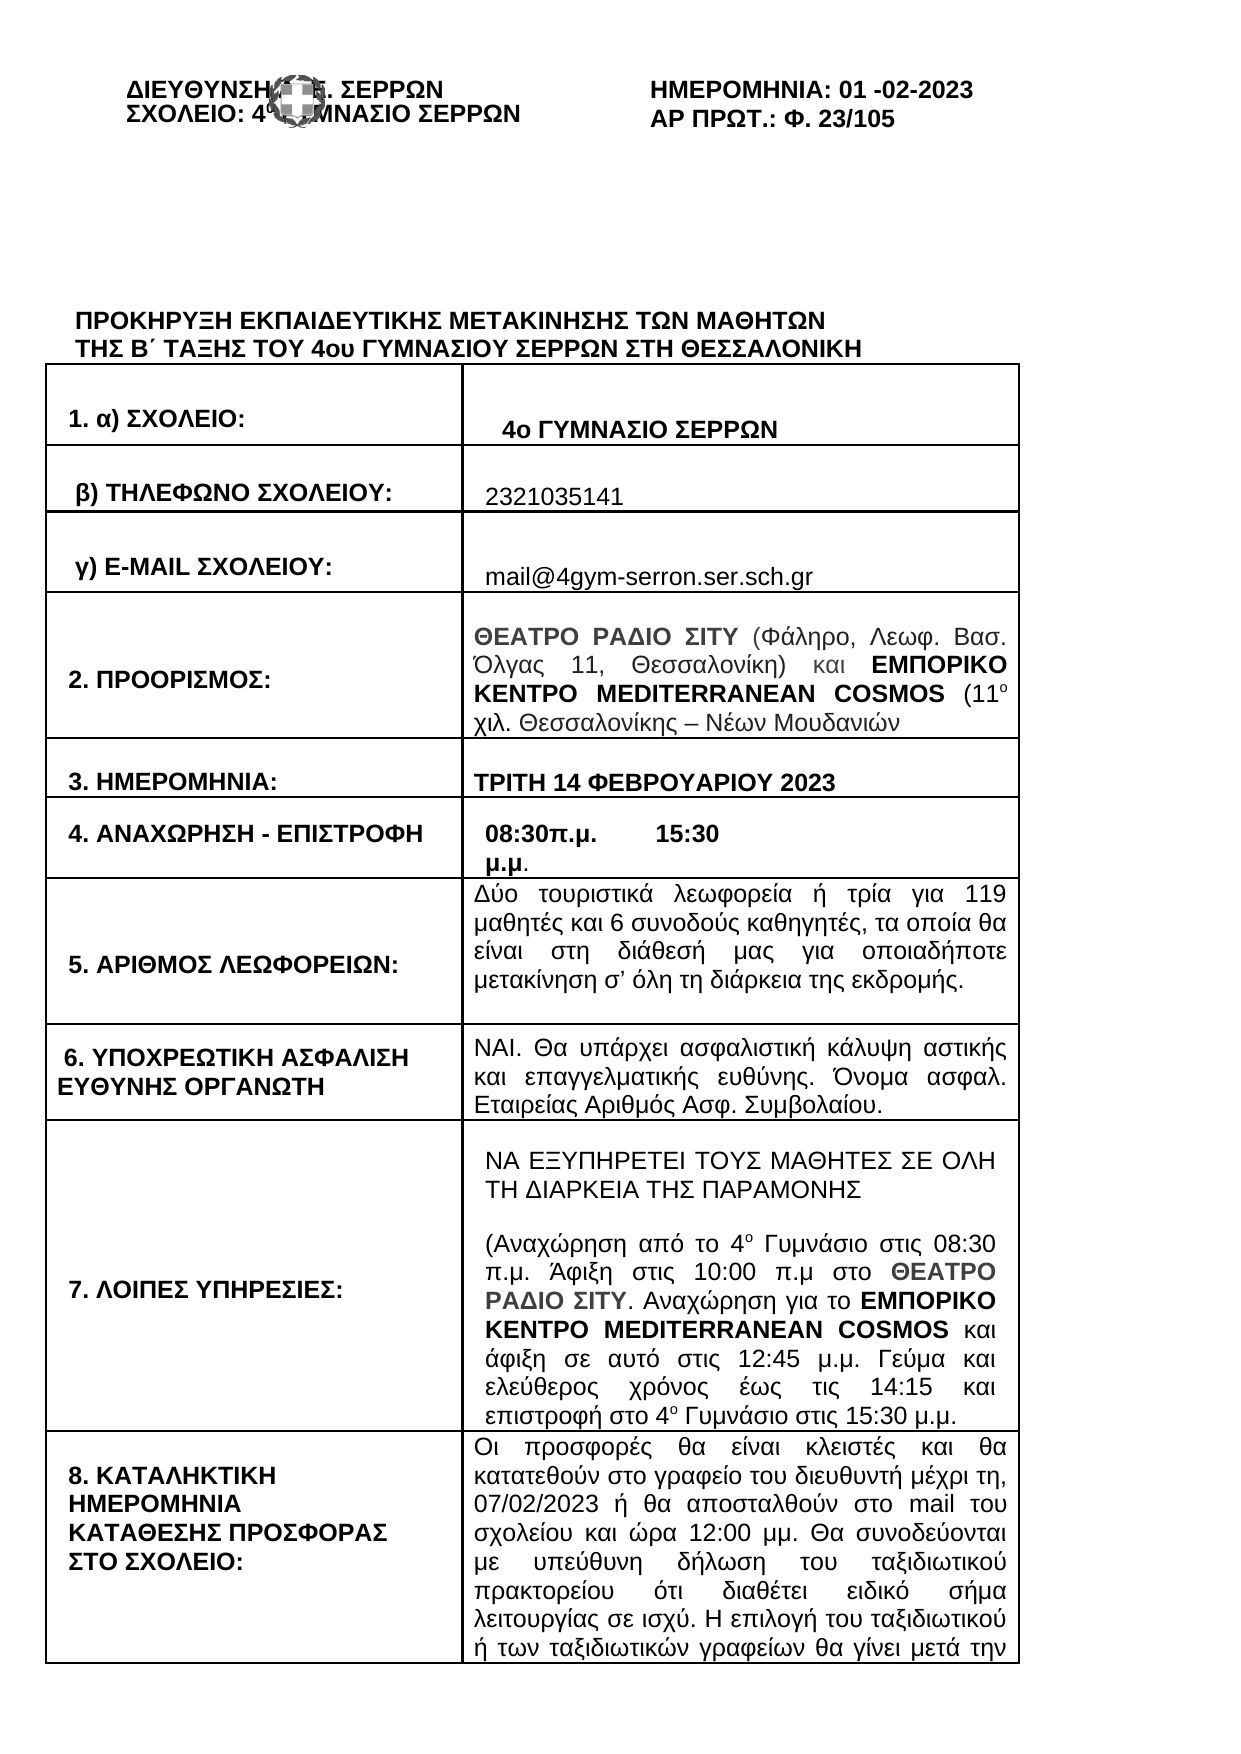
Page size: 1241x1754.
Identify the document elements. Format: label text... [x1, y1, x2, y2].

table_cell ΘΕΑΤΡΟ ΡΑΔΙΟ ΣΙΤΥ (Φάληρο, Λεωφ. Βασ. Όλγας 11, Θεσσαλονίκη) και ΕΜΠΟΡΙΚΟ ΚΕΝΤΡΟ MEDITERRANEAN COSMOS (11ο χιλ. Θεσσαλονίκης – Νέων Μουδανιών [464, 593, 1018, 737]
table_cell [47, 798, 461, 877]
table_cell [47, 879, 461, 1022]
table_header ΗΜΕΡΟΜΗΝΙΑ: 01 -02-2023 ΑΡ ΠΡΩΤ.: Φ. 23/105 [639, 75, 1126, 306]
table_header ΔΙΕΥΘΥΝΣΗ Δ. Ε. ΣΕΡΡΩΝ ΣΧΟΛΕΙΟ: 40 ΓΥΜΝΑΣΙΟ ΣΕΡΡΩΝ [115, 75, 639, 306]
table_cell [47, 1121, 461, 1430]
table_cell ΤΡΙΤΗ 14 ΦΕΒΡΟΥΑΡΙΟΥ 2023 [464, 739, 1018, 796]
table_cell [47, 1432, 461, 1662]
table_cell [47, 446, 461, 510]
table_cell [47, 513, 461, 591]
table_cell Δύο τουριστικά λεωφορεία ή τρία για 119 μαθητές και 6 συνοδούς καθηγητές, τα οποία θα είναι στη διάθεσή μας για οποιαδήποτε μετακίνηση σ’ όλη τη διάρκεια της εκδρομής. [464, 879, 1018, 1022]
table_cell [47, 739, 461, 796]
table_cell ΝΑΙ. Θα υπάρχει ασφαλιστική κάλυψη αστικής και επαγγελματικής ευθύνης. Όνομα ασφαλ. Εταιρείας Αριθμός Ασφ. Συμβολαίου. [464, 1025, 1018, 1119]
table_header [47, 365, 461, 444]
text ΤΗΣ B΄ ΤΑΞΗΣ ΤΟΥ 4ου ΓΥΜΝΑΣΙΟΥ ΣΕΡΡΩΝ ΣΤΗ ΘΕΣΣΑΛΟΝΙΚΗ [75, 334, 1165, 363]
text ΠΡΟΚΗΡΥΞΗ ΕΚΠΑΙΔΕΥΤΙΚΗΣ ΜΕΤΑΚΙΝΗΣΗΣ ΤΩΝ ΜΑΘΗΤΩΝ [75, 306, 1165, 334]
table_header [464, 365, 1018, 444]
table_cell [464, 1432, 1018, 1662]
table_cell [464, 513, 1018, 591]
table_cell [464, 446, 1018, 510]
table_cell 6. ΥΠΟΧΡΕΩΤΙΚΗ ΑΣΦΑΛΙΣΗ ΕΥΘΥΝΗΣ ΟΡΓΑΝΩΤΗ [47, 1025, 461, 1119]
table_cell [464, 1121, 1018, 1430]
table_cell [464, 798, 1018, 877]
table_cell [47, 593, 461, 737]
